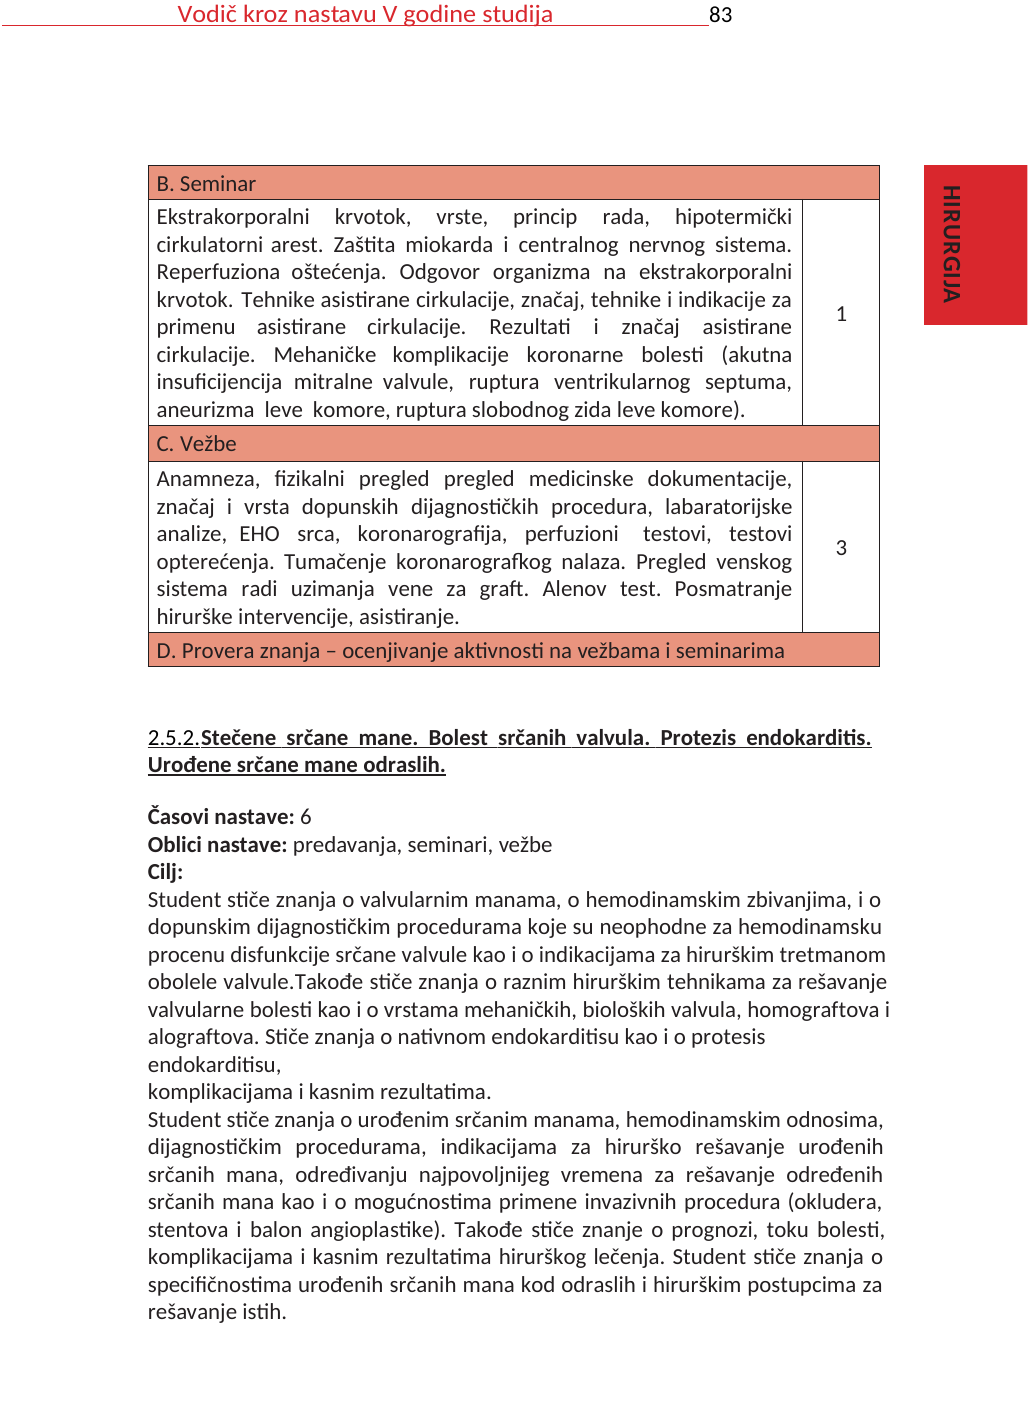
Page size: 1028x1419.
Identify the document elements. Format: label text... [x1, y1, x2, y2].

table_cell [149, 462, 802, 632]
text procenu disfunkcije srčane valvule kao i o indikacijama za hirurškim tretmanom [148, 940, 892, 967]
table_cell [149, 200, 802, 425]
text specifičnostima urođenih srčanih mana kod odraslih i hirurškim postupcima za [148, 1270, 892, 1297]
subtitle Cilj: [148, 857, 892, 885]
text komplikacijama i kasnim rezultatima hirurškog lečenja. Student stiče znanja o [148, 1242, 892, 1270]
text srčanih mana kao i o mogućnostima primene invazivnih procedura (okludera, [148, 1187, 892, 1215]
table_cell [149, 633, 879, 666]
text Student stiče znanja o urođenim srčanim manama, hemodinamskim odnosima, [148, 1105, 892, 1132]
text valvularne bolesti kao i o vrstama mehaničkih, bioloških valvula, homograftova i [148, 995, 892, 1022]
text komplikacijama i kasnim rezultatima. [148, 1077, 892, 1105]
text dijagnostičkim procedurama, indikacijama za hirurško rešavanje urođenih [148, 1132, 892, 1160]
text Student stiče znanja o valvularnim manama, o hemodinamskim zbivanjima, i o [148, 885, 892, 912]
text dopunskim dijagnostičkim procedurama koje su neophodne za hemodinamsku [148, 912, 892, 940]
text srčanih mana, određivanju najpovoljnijeg vremena za rešavanje određenih [148, 1160, 892, 1187]
text Časovi nastave: 6 [148, 802, 892, 830]
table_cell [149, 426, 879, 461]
text obolele valvule.Takođe stiče znanja o raznim hirurškim tehnikama za rešavanje [148, 967, 892, 995]
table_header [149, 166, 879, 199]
text rešavanje istih. [148, 1297, 892, 1325]
subtitle Stečene srčane mane. Bolest srčanih valvula. Protezis endokarditis. Urođene srčane mane odraslih. [148, 723, 880, 778]
text alograftova. Stiče znanja o nativnom endokarditisu kao i o protesis endokarditisu, [148, 1022, 892, 1077]
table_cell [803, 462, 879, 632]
text Oblici nastave: predavanja, seminari, vežbe [148, 830, 892, 857]
text stentova i balon angioplastike). Takođe stiče znanje o prognozi, toku bolesti, [148, 1215, 892, 1242]
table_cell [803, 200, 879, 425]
